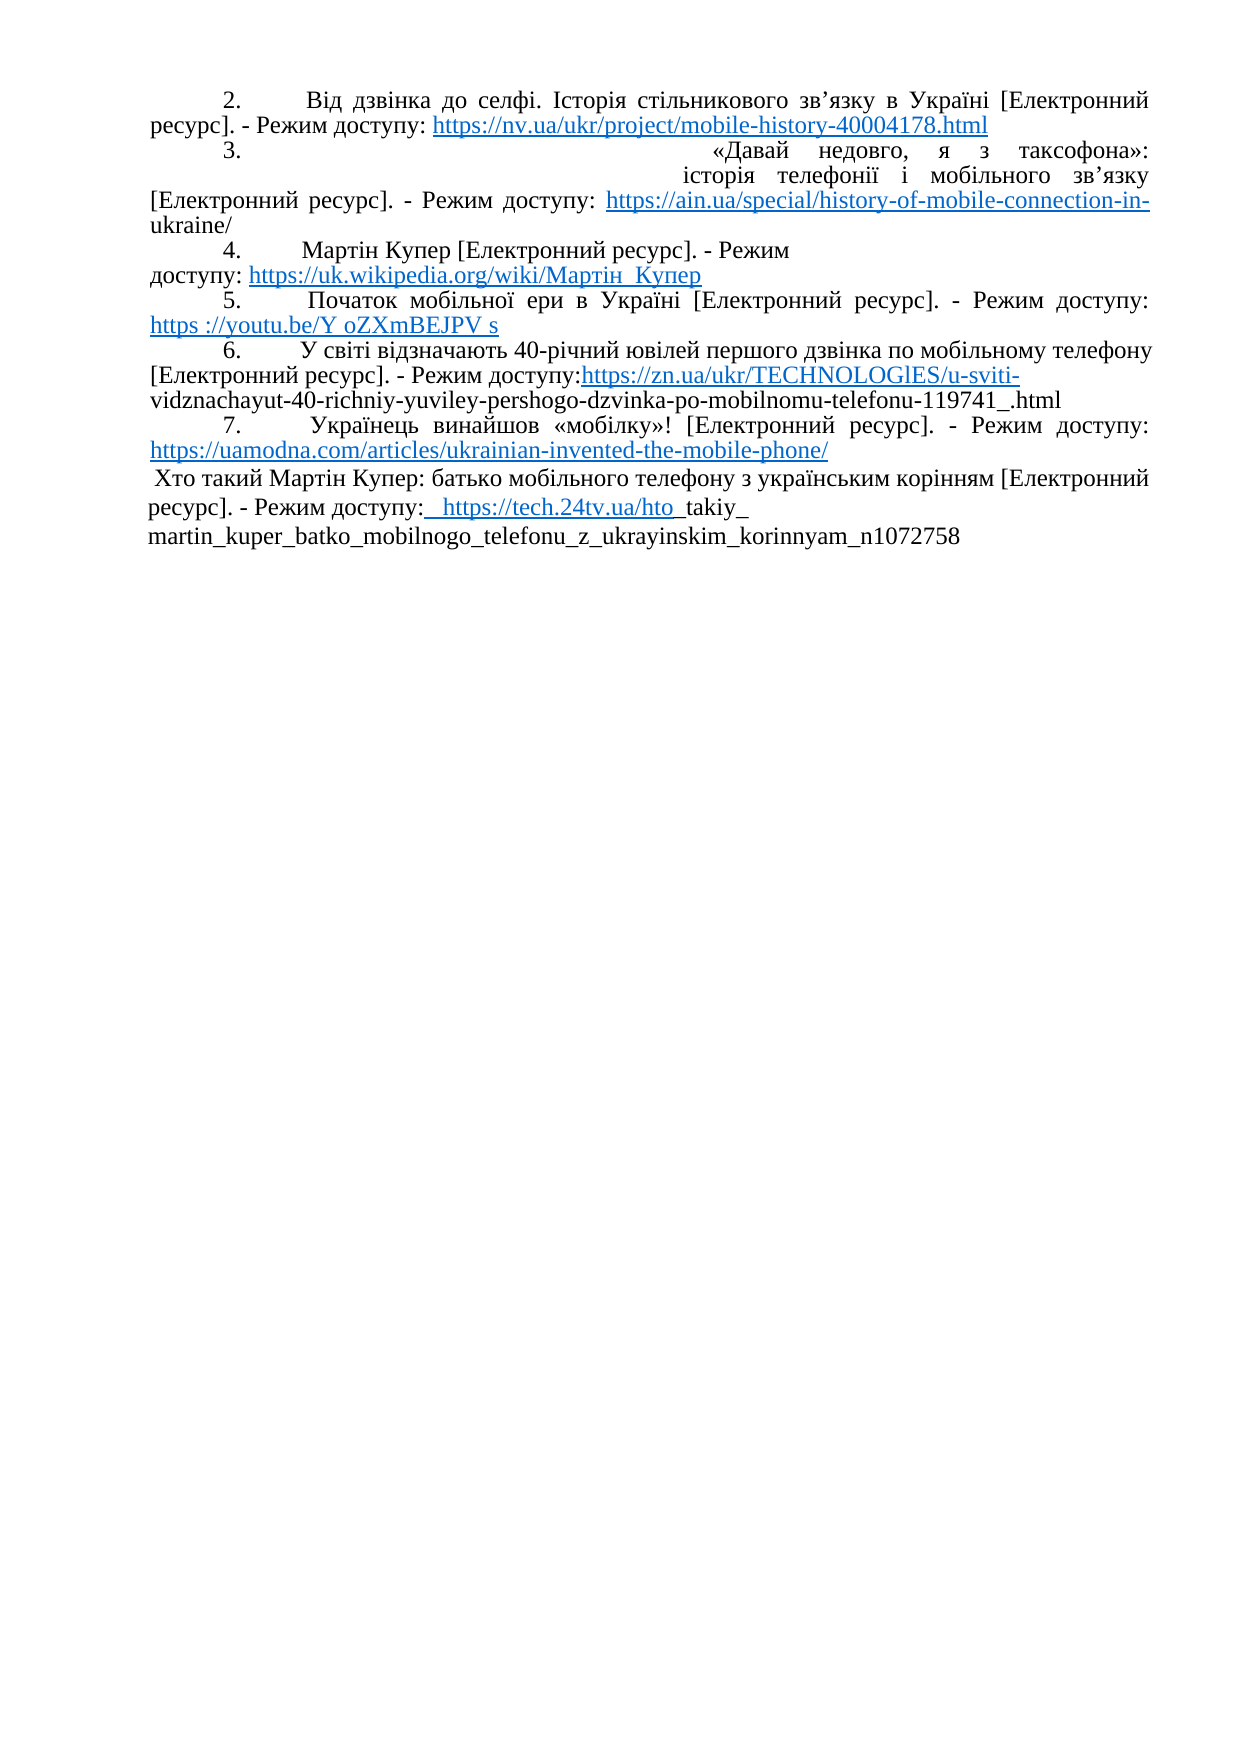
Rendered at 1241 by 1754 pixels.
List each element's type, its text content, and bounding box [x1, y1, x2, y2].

list Мартін Купер [Електронний ресурс]. - Режим доступу: https://uk.wikipedia.org/wiki/Мартін_Купер [150, 238, 835, 288]
text Хто такий Мартін Купер: батько мобільного телефону з українським корінням [Електронний ресурс]. - Режим доступу: https://tech.24tv.ua/hto_takiy_ martin_kuper_batko_mobilnogo_telefonu_z_ukrayinskim_korinnyam_n1072758 [148, 463, 1152, 550]
list «Давай недовго, я з таксофона»: історія телефонії і мобільного зв’язку [Електронний ресурс]. - Режим доступу: https://ain.ua/special/history-of-mobile-connection-in- ukraine/ [150, 138, 1149, 238]
list Українець винайшов «мобілку»! [Електронний ресурс]. - Режим доступу: https://uamodna.com/articles/ukrainian-invented-the-mobile-phone/ [150, 413, 1149, 463]
list Початок мобільної ери в Україні [Електронний ресурс]. - Режим доступу: https ://youtu.be/Y oZXmBEJPV s [150, 288, 1149, 338]
list У світі відзначають 40-річний ювілей першого дзвінка по мобільному телефону [Електронний ресурс]. - Режим доступу: https://zn.ua/ukr/TECHNOLOGlES/u-sviti- vidznachayut-40-richniy-yuviley-pershogo-dzvinka-po-mobilnomu-telefonu-119741_.html [150, 338, 1149, 413]
list Від дзвінка до селфі. Історія стільникового зв’язку в Україні [Електронний ресурс]. - Режим доступу: https://nv.ua/ukr/project/mobile-history-40004178.html [150, 88, 1149, 138]
